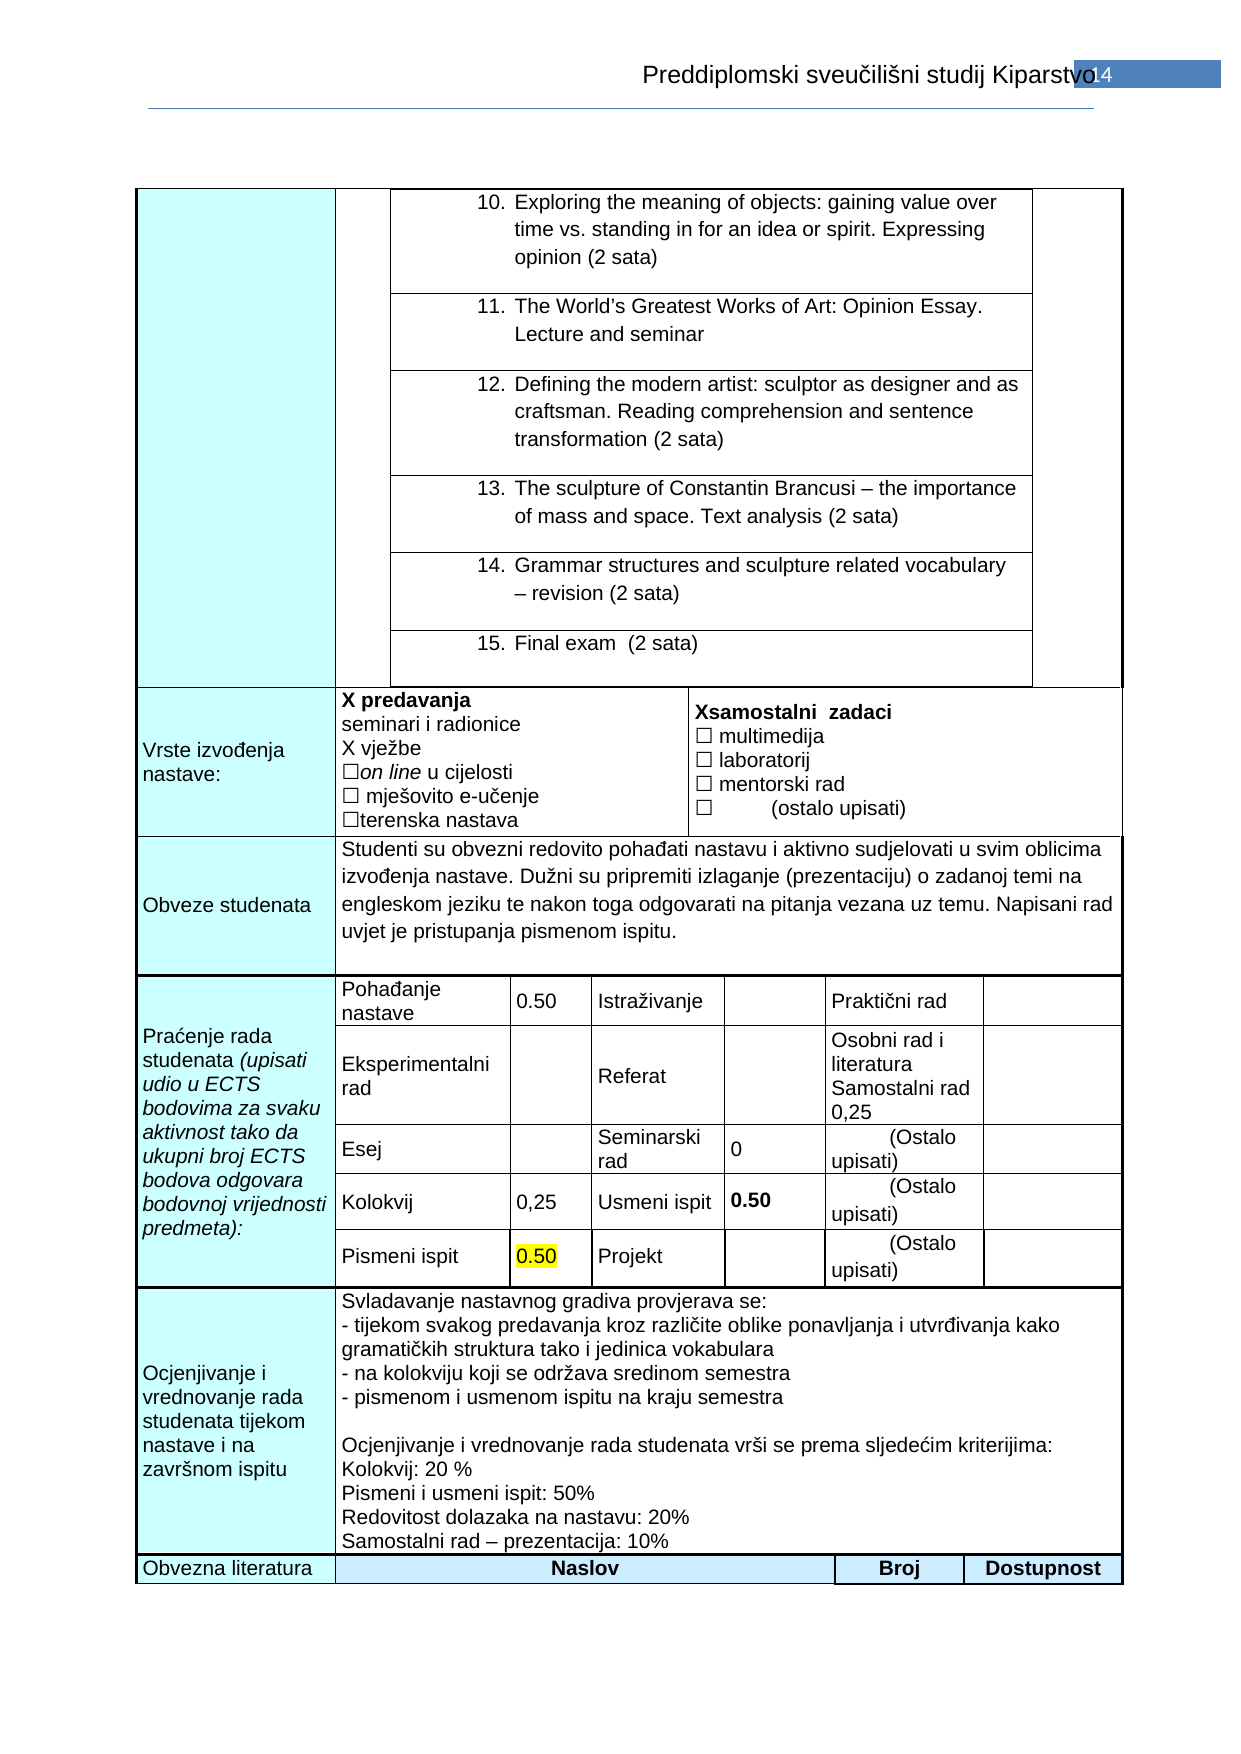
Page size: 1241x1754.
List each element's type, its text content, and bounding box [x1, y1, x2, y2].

table_cell [336, 189, 390, 687]
table_cell [391, 553, 1032, 630]
table_cell [511, 1026, 591, 1124]
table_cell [965, 1556, 1121, 1583]
table_cell Esej [336, 1125, 510, 1173]
table_cell [391, 371, 1032, 475]
table_cell [984, 977, 1121, 1025]
table_cell [984, 1026, 1121, 1124]
table_cell 0.50 [511, 977, 591, 1025]
table_cell 0,25 [511, 1174, 591, 1229]
table_cell Studenti su obvezni redovito pohađati nastavu i aktivno sudjelovati u svim oblicima izvođenja nastave. Dužni su pripremiti izlaganje (prezentaciju) o zadanoj temi na engleskom jeziku te nakon toga odgovarati na pitanja vezana uz temu. Napisani rad uvjet je pristupanja pismenom ispitu. [336, 836, 1121, 974]
table_cell (Ostalo upisati) [826, 1230, 983, 1286]
table_cell Osobni rad i literatura Samostalni rad 0,25 [826, 1026, 983, 1124]
table_cell Referat [592, 1026, 724, 1124]
table_cell [391, 631, 1032, 686]
table_cell (Ostalo upisati) [826, 1174, 983, 1229]
table_cell Vrste izvođenja nastave: [138, 688, 335, 836]
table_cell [138, 1556, 335, 1583]
table_cell Naslov [336, 1556, 834, 1583]
table_cell Istraživanje [592, 977, 724, 1025]
table_cell [511, 1125, 591, 1173]
table_cell Obveze studenata [138, 837, 335, 974]
table_cell Svladavanje nastavnog gradiva provjerava se: - tijekom svakog predavanja kroz različite oblike ponavljanja i utvrđivanja kako gramatičkih struktura tako i jedinica vokabulara - na kolokviju koji se održava sredinom semestra - pismenom i usmenom ispitu na kraju semestra Ocjenjivanje i vrednovanje rada studenata vrši se prema sljedećim kriterijima: Kolokvij: 20 % Pismeni i usmeni ispit: 50% Redovitost dolazaka na nastavu: 20% Samostalni rad – prezentacija: 10% [336, 1289, 1121, 1552]
table_cell 0.50 [511, 1230, 591, 1286]
table_cell Eksperimentalni rad [336, 1026, 510, 1124]
table_cell [726, 1230, 824, 1286]
table_cell Pismeni ispit [336, 1230, 509, 1286]
table_cell [725, 977, 825, 1025]
table_cell [1033, 189, 1121, 687]
table_cell 0.50 [725, 1174, 825, 1229]
table_cell [984, 1174, 1121, 1229]
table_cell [138, 189, 335, 687]
table_cell Kolokvij [336, 1174, 510, 1229]
table_cell (Ostalo upisati) [826, 1125, 983, 1173]
table_cell [984, 1125, 1121, 1173]
table_cell Ocjenjivanje i vrednovanje rada studenata tijekom nastave i na završnom ispitu [138, 1289, 335, 1552]
table_cell X predavanja seminari i radionice X vježbe ☐on line u cijelosti ☐ mješovito e-učenje ☐terenska nastava [336, 688, 688, 836]
table_cell Praktični rad [826, 977, 983, 1025]
table_cell [391, 476, 1032, 552]
table_cell Pohađanje nastave [336, 977, 510, 1025]
table_cell [391, 294, 1032, 370]
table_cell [836, 1556, 963, 1583]
table_cell Usmeni ispit [592, 1174, 724, 1229]
table_cell [985, 1230, 1121, 1286]
table_cell Seminarski rad [592, 1125, 724, 1173]
table_cell [725, 1026, 825, 1124]
table_cell [391, 190, 1032, 293]
table_cell Xsamostalni zadaci ☐ multimedija ☐ laboratorij ☐ mentorski rad ☐ (ostalo upisati) [689, 687, 1122, 836]
table_cell 0 [725, 1125, 825, 1173]
table_cell Projekt [593, 1230, 724, 1286]
table_cell Praćenje rada studenata (upisati udio u ECTS bodovima za svaku aktivnost tako da ukupni broj ECTS bodova odgovara bodovnoj vrijednosti predmeta): [138, 977, 335, 1286]
